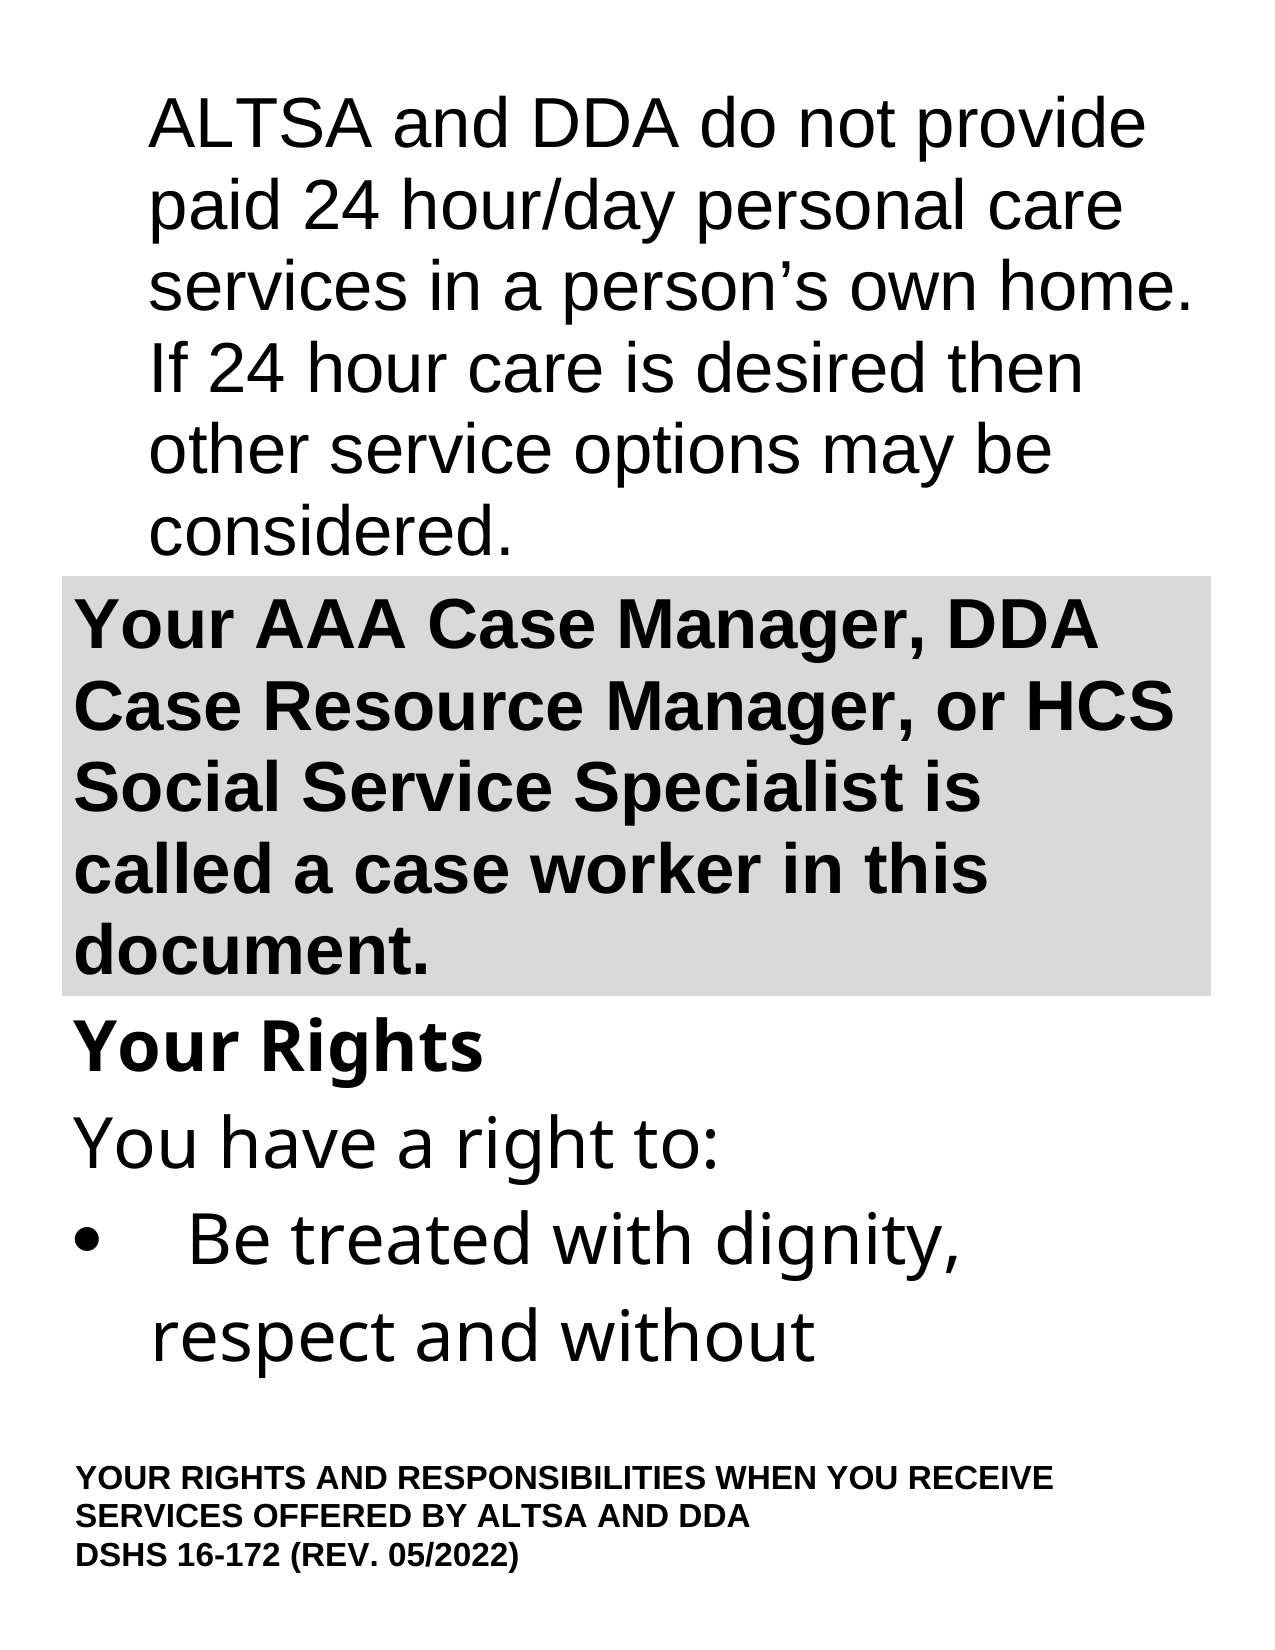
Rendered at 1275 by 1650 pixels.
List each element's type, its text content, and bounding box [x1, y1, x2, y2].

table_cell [62, 996, 1211, 1458]
table_cell Your AAA Case Manager, DDA Case Resource Manager, or HCS Social Service Specialist is called a case worker in this document. [62, 576, 1211, 996]
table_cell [62, 75, 1211, 576]
